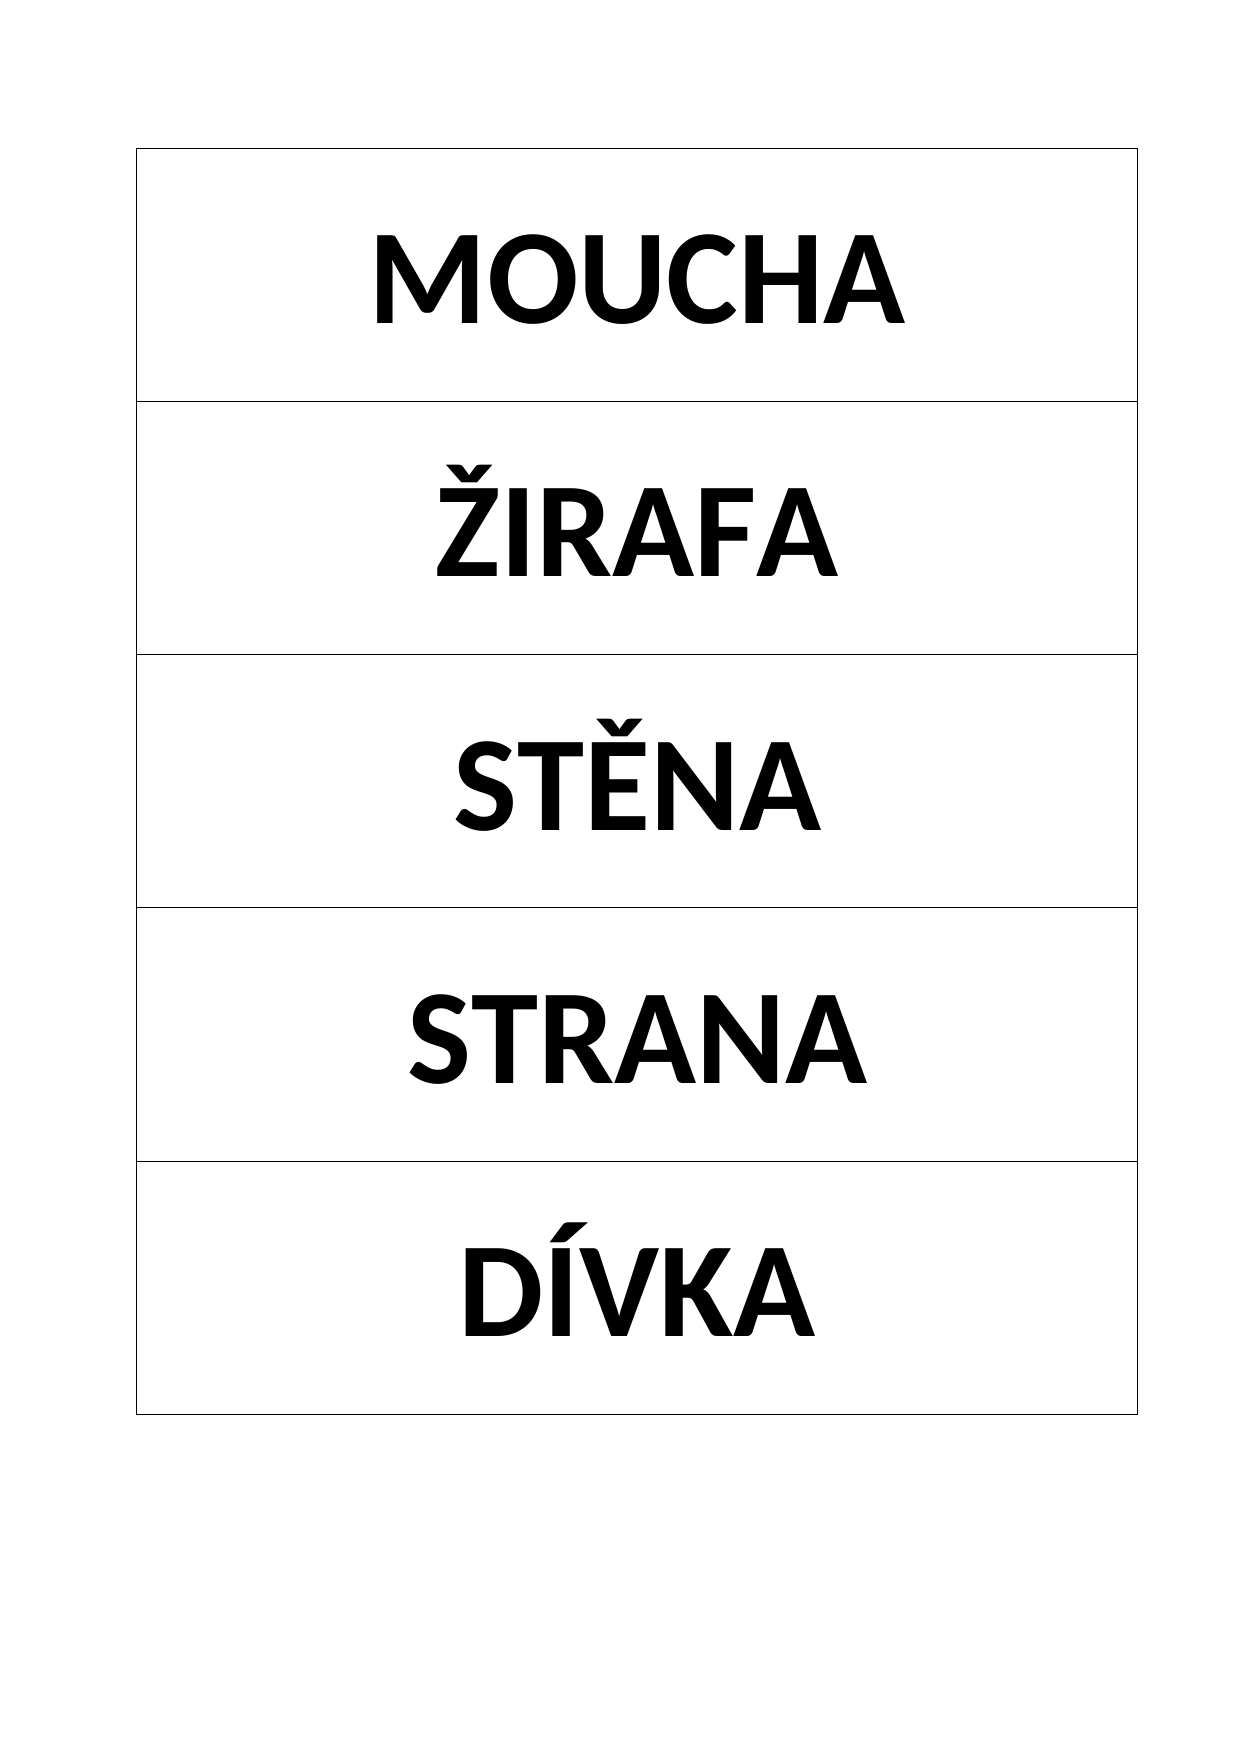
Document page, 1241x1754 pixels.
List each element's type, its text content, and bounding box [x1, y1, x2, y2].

table_cell MOUCHA [137, 149, 1137, 401]
table_cell ŽIRAFA [137, 402, 1137, 654]
table_cell DÍVKA [137, 1162, 1137, 1414]
table_cell STĚNA [137, 655, 1137, 907]
table_cell STRANA [137, 908, 1137, 1161]
